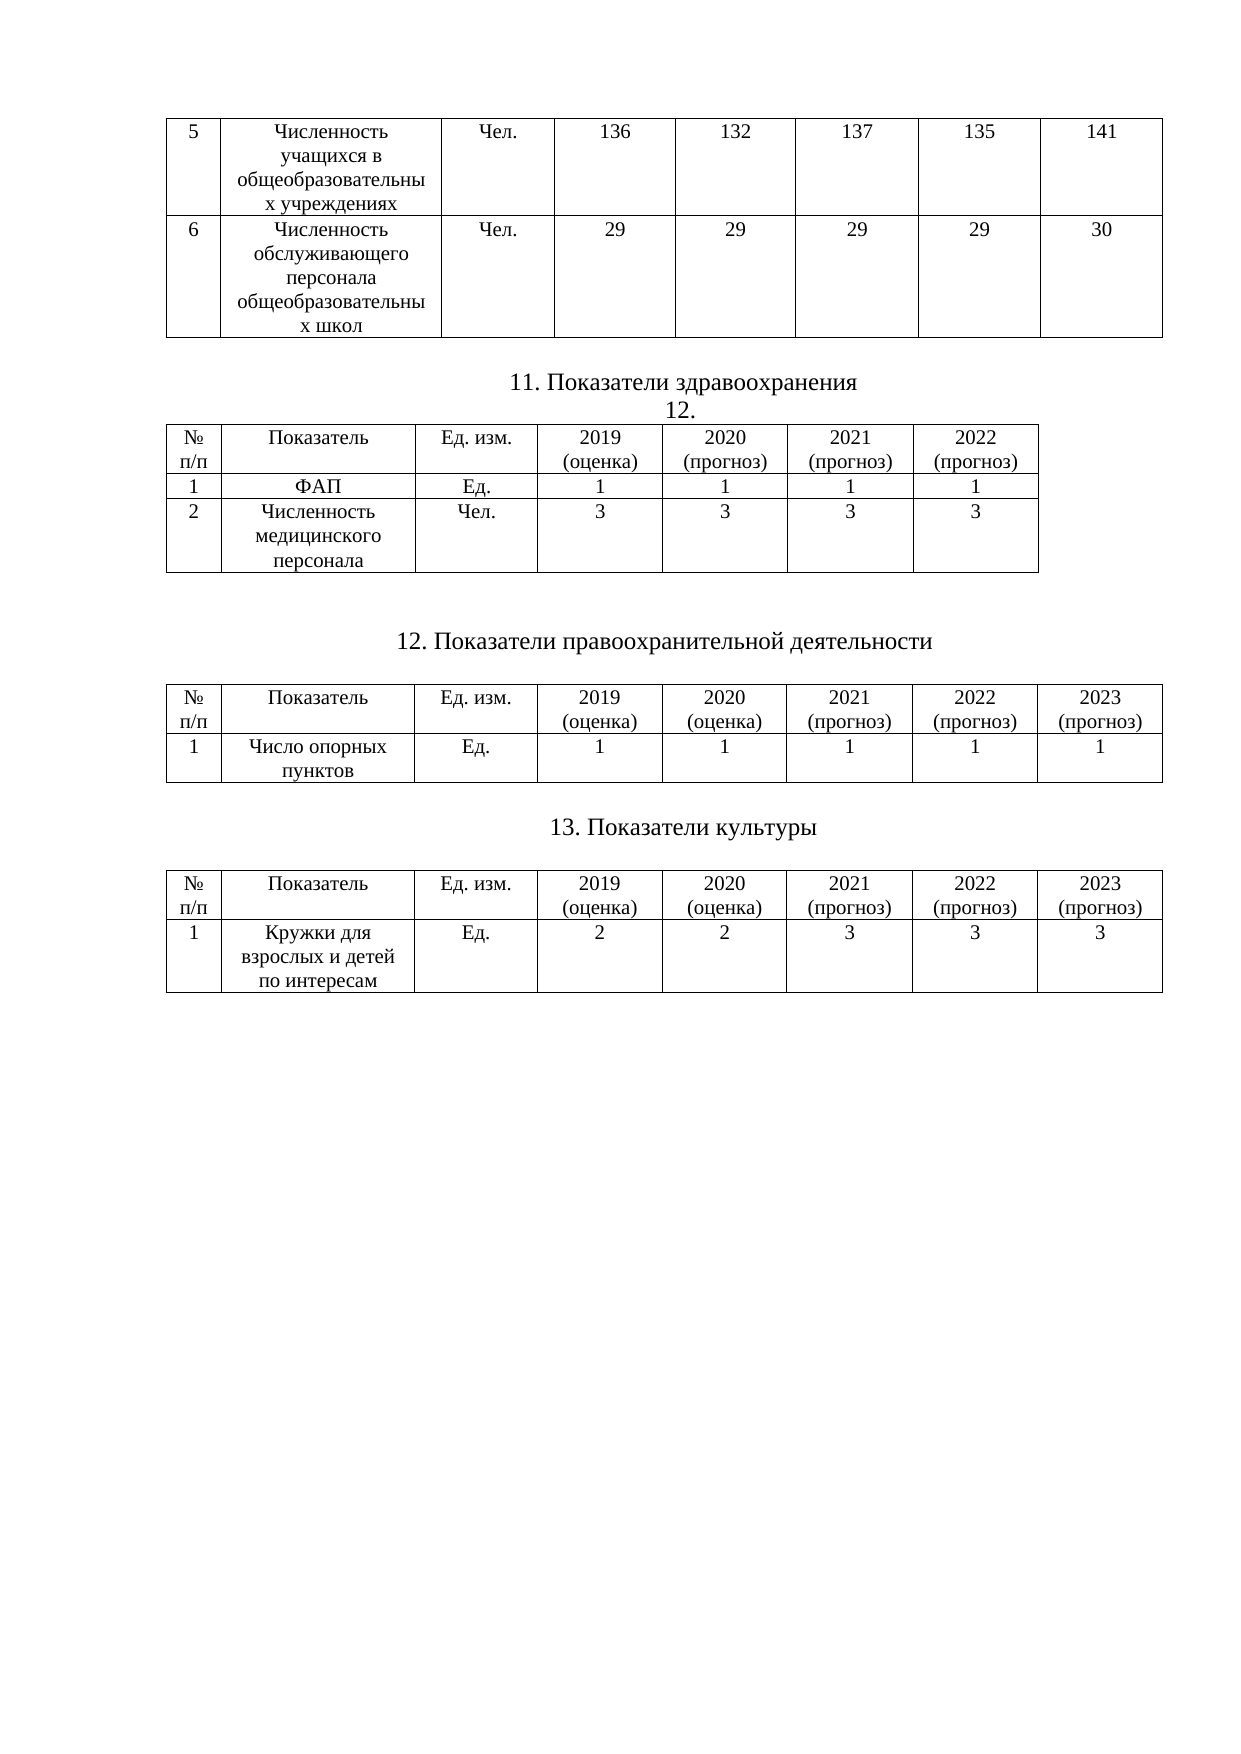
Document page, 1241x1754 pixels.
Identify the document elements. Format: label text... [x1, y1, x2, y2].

table_header Показатель [222, 871, 414, 919]
table_cell Чел. [416, 499, 537, 572]
table_cell 1 [167, 734, 221, 782]
table_header 2019 (оценка) [538, 871, 662, 919]
table_cell 2 [167, 499, 221, 572]
table_cell 3 [787, 920, 912, 992]
table_cell Численность медицинского персонала [222, 499, 415, 572]
table_header 2020 (оценка) [663, 871, 786, 919]
table_cell 29 [919, 216, 1040, 337]
table_cell 29 [796, 216, 918, 337]
table_cell 3 [913, 920, 1037, 992]
table_cell Ед. [415, 920, 537, 992]
table_header Ед. изм. [416, 425, 537, 473]
table_cell 6 [167, 216, 220, 337]
table_header 2022 (прогноз) [913, 685, 1037, 733]
table_cell Численность учащихся в общеобразовательных учреждениях [221, 119, 441, 215]
table_header 2020 (оценка) [663, 685, 786, 733]
table_cell 1 [538, 474, 662, 498]
table_cell 29 [676, 216, 795, 337]
table_header Показатель [222, 685, 414, 733]
table_cell 1 [788, 474, 913, 498]
table_cell 137 [796, 119, 918, 215]
text 12. Показатели правоохранительной деятельности [177, 626, 1152, 655]
table_header Ед. изм. [415, 871, 537, 919]
table_cell Ед. [416, 474, 537, 498]
table_cell Численность обслуживающего персонала общеобразовательных школ [221, 216, 441, 337]
table_cell 2 [538, 920, 662, 992]
table_header Ед. изм. [415, 685, 537, 733]
table_cell 1 [538, 734, 662, 782]
table_cell Чел. [442, 216, 554, 337]
table_header № п/п [167, 425, 221, 473]
list Показатели культуры [215, 812, 1152, 841]
table_cell 136 [555, 119, 675, 215]
table_header 2021 (прогноз) [787, 871, 912, 919]
table_cell 3 [538, 499, 662, 572]
table_cell 141 [1041, 119, 1162, 215]
table_cell 132 [676, 119, 795, 215]
table_cell 3 [1038, 920, 1162, 992]
table_cell 30 [1041, 216, 1162, 337]
table_header 2023 (прогноз) [1038, 685, 1162, 733]
table_cell 1 [663, 734, 786, 782]
table_cell 3 [663, 499, 787, 572]
table_header 2022 (прогноз) [914, 425, 1038, 473]
table_cell 1 [663, 474, 787, 498]
table_cell 135 [919, 119, 1040, 215]
table_cell 1 [787, 734, 912, 782]
table_cell 1 [167, 920, 221, 992]
table_cell 1 [1038, 734, 1162, 782]
table_cell 5 [167, 119, 220, 215]
table_cell 1 [914, 474, 1038, 498]
table_header Показатель [222, 425, 415, 473]
table_header 2021 (прогноз) [788, 425, 913, 473]
table_header 2020 (прогноз) [663, 425, 787, 473]
table_cell ФАП [222, 474, 415, 498]
table_header 2019 (оценка) [538, 425, 662, 473]
list Показатели здравоохранения [215, 367, 1152, 395]
table_cell 1 [913, 734, 1037, 782]
table_cell Чел. [442, 119, 554, 215]
table_cell Кружки для взрослых и детей по интересам [222, 920, 414, 992]
table_cell 3 [914, 499, 1038, 572]
table_cell 1 [167, 474, 221, 498]
table_header 2019 (оценка) [538, 685, 662, 733]
table_header 2021 (прогноз) [787, 685, 912, 733]
table_cell Число опорных пунктов [222, 734, 414, 782]
table_header 2023 (прогноз) [1038, 871, 1162, 919]
table_cell Ед. [415, 734, 537, 782]
table_header 2022 (прогноз) [913, 871, 1037, 919]
table_header № п/п [167, 871, 221, 919]
table_cell 2 [663, 920, 786, 992]
table_header № п/п [167, 685, 221, 733]
table_cell 3 [788, 499, 913, 572]
table_cell 29 [555, 216, 675, 337]
